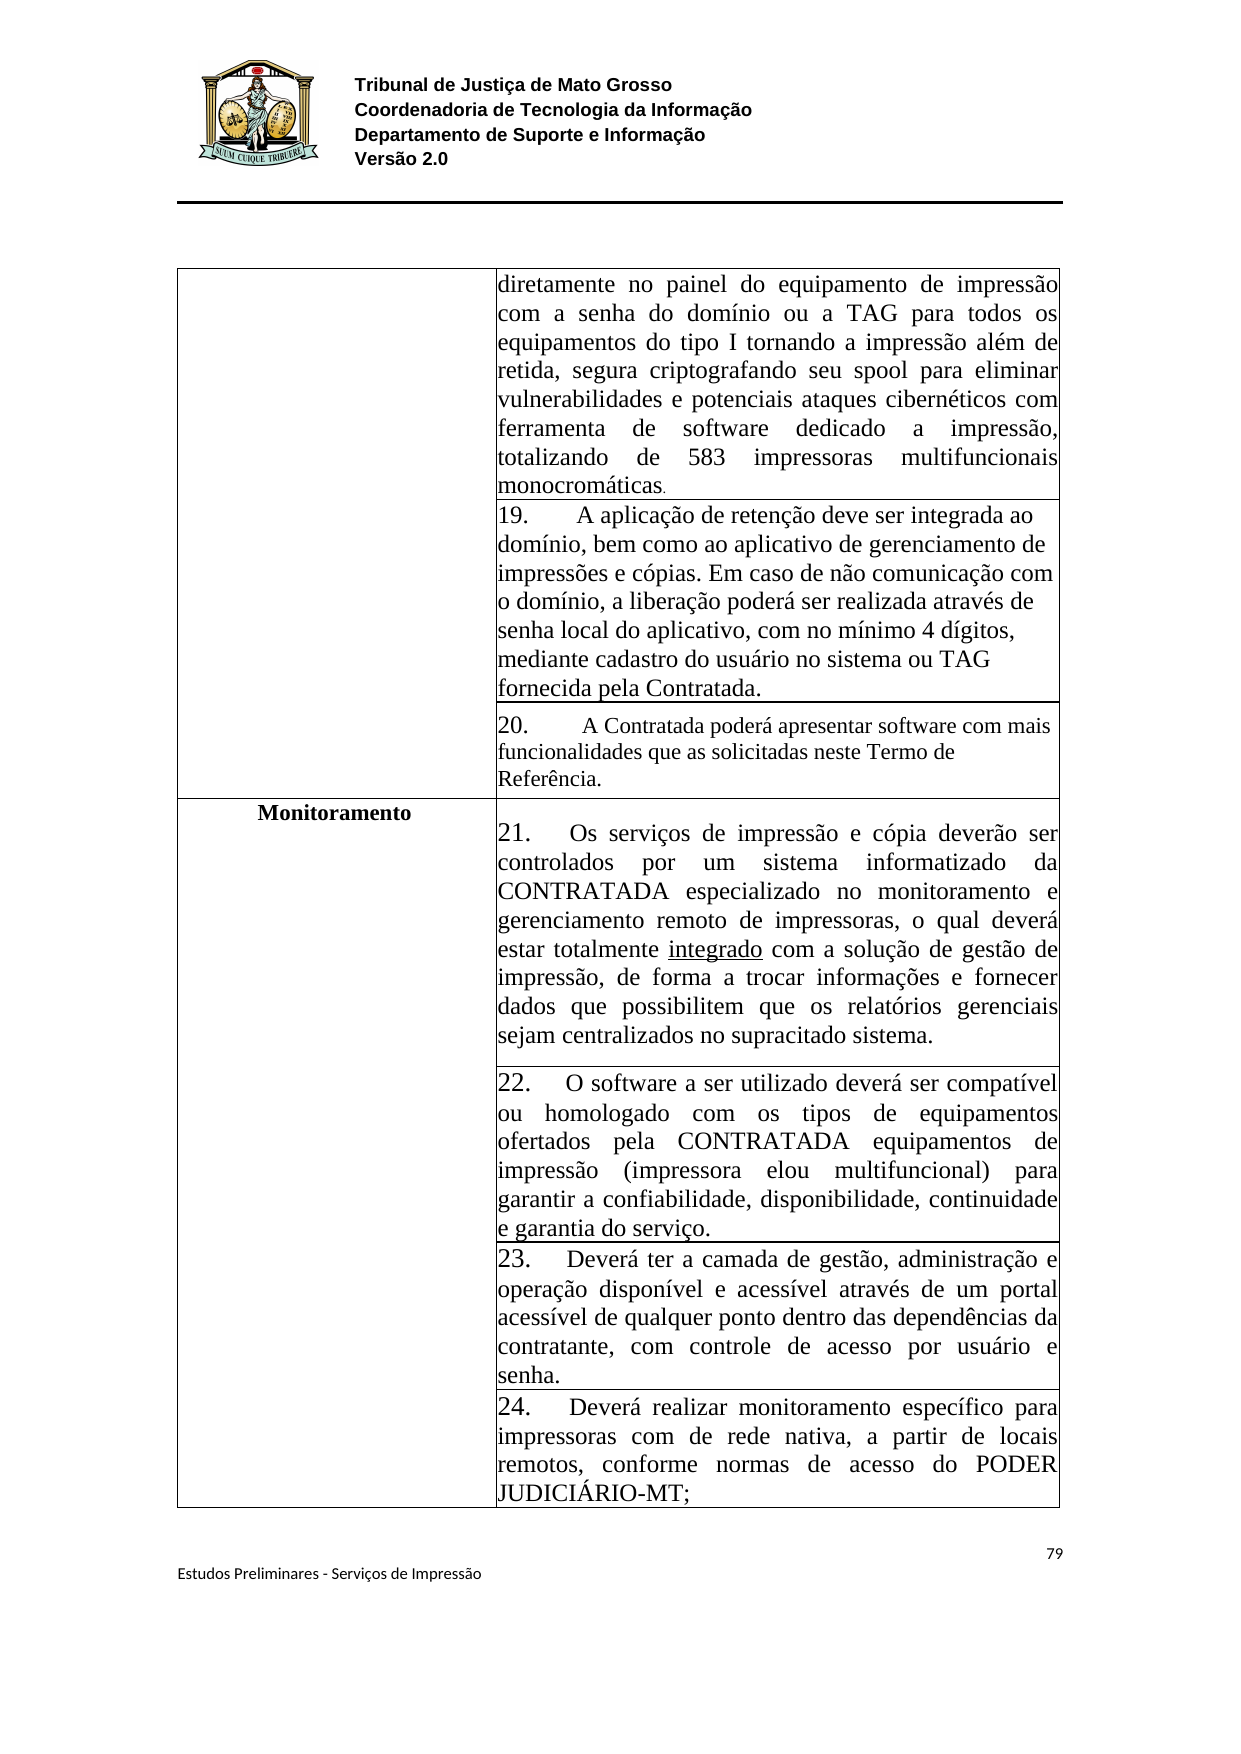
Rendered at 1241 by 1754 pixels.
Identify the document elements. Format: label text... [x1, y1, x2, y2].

table_cell 24. Deverá realizar monitoramento específico para impressoras com de rede nativa, a partir de locais remotos, conforme normas de acesso do PODER JUDICIÁRIO-MT; [497, 1390, 1059, 1507]
picture [198, 60, 319, 166]
table_cell 20. A Contratada poderá apresentar software com mais funcionalidades que as solicitadas neste Termo de Referência. [497, 703, 1059, 798]
table_cell 21. Os serviços de impressão e cópia deverão ser controlados por um sistema informatizado da CONTRATADA especializado no monitoramento e gerenciamento remoto de impressoras, o qual deverá estar totalmente integrado com a solução de gestão de impressão, de forma a trocar informações e fornecer dados que possibilitem que os relatórios gerenciais sejam centralizados no supracitado sistema. [497, 799, 1059, 1066]
table_cell 19. A aplicação de retenção deve ser integrada ao domínio, bem como ao aplicativo de gerenciamento de impressões e cópias. Em caso de não comunicação com o domínio, a liberação poderá ser realizada através de senha local do aplicativo, com no mínimo 4 dígitos, mediante cadastro do usuário no sistema ou TAG fornecida pela Contratada. [497, 500, 1059, 701]
table_cell Monitoramento [178, 799, 496, 1507]
table_cell 23. Deverá ter a camada de gestão, administração e operação disponível e acessível através de um portal acessível de qualquer ponto dentro das dependências da contratante, com controle de acesso por usuário e senha. [497, 1243, 1059, 1389]
table_cell 22. O software a ser utilizado deverá ser compatível ou homologado com os tipos de equipamentos ofertados pela CONTRATADA equipamentos de impressão (impressora elou multifuncional) para garantir a confiabilidade, disponibilidade, continuidade e garantia do serviço. [497, 1067, 1059, 1241]
